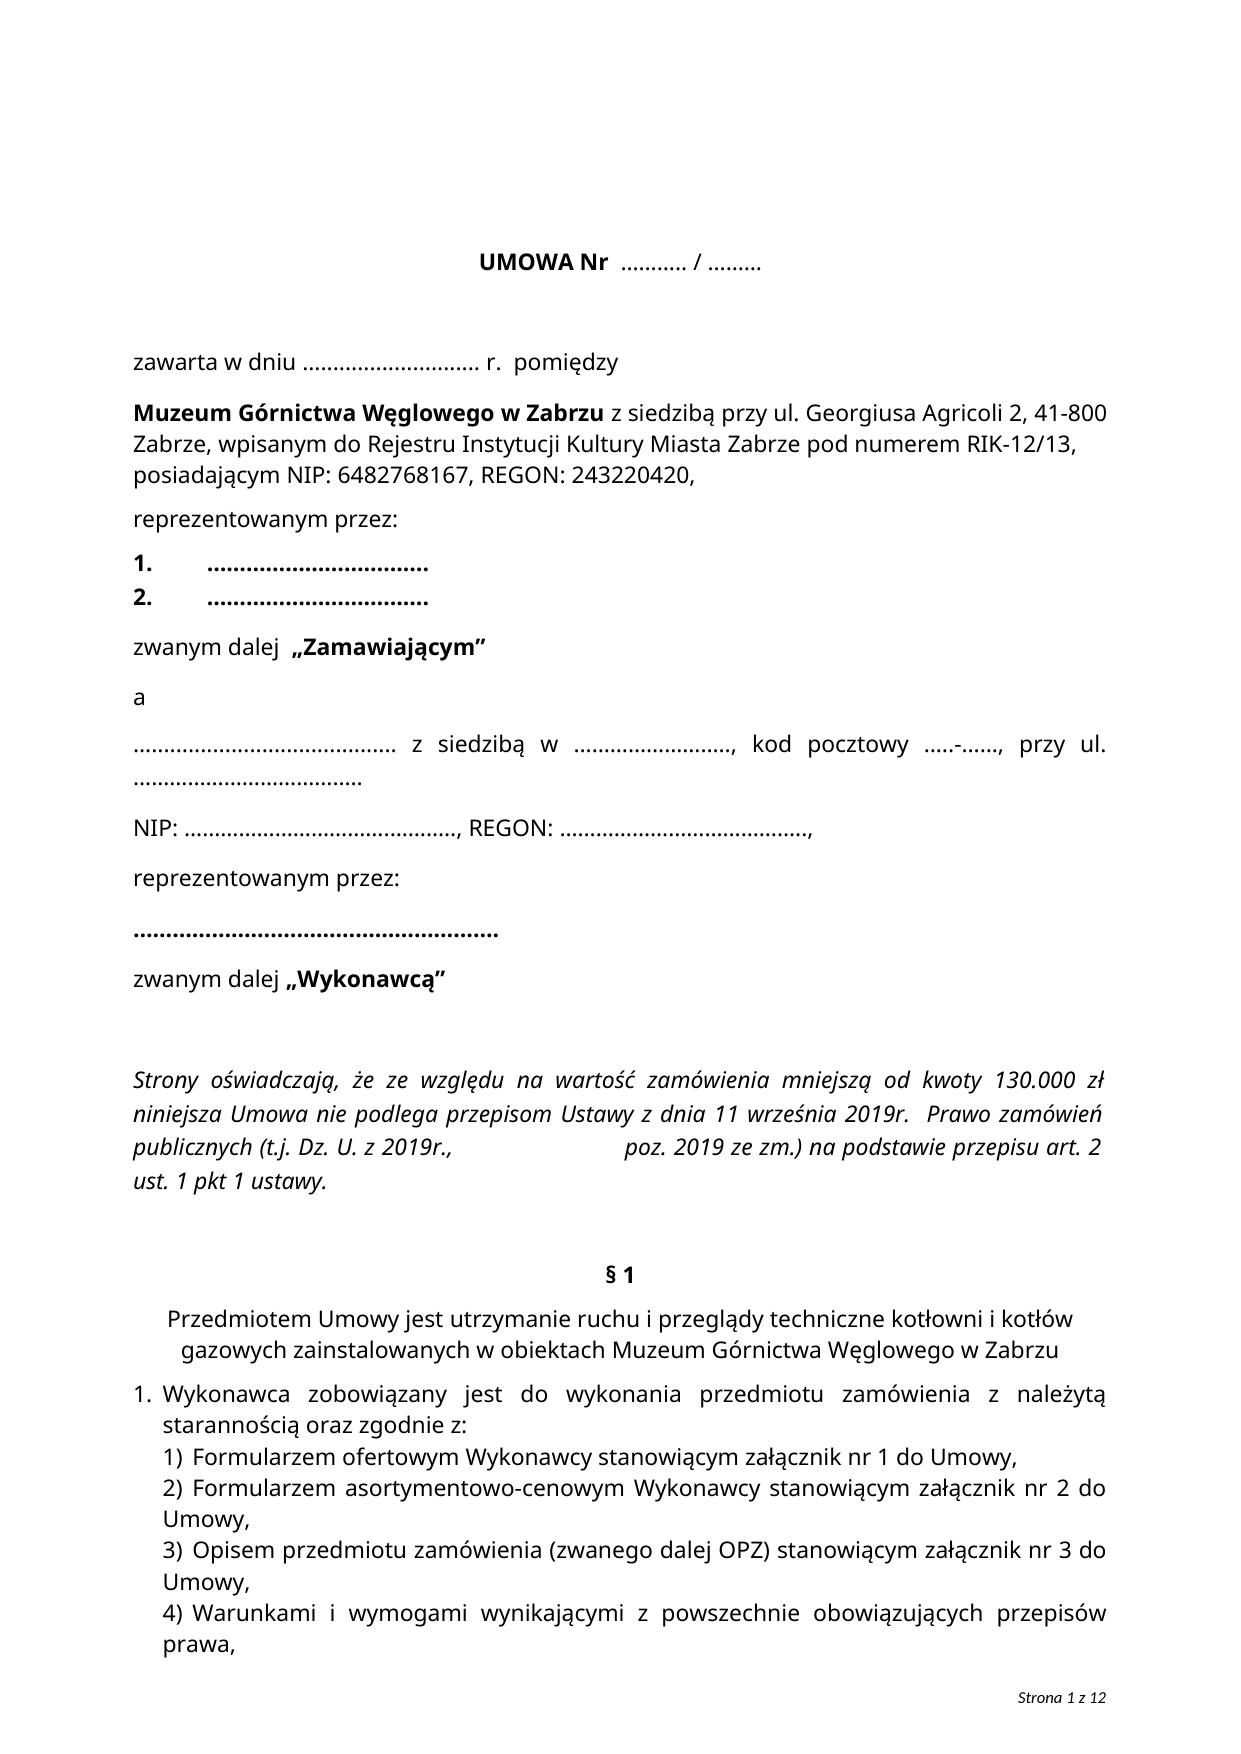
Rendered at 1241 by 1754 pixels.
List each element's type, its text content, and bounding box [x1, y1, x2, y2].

list Warunkami i wymogami wynikającymi z powszechnie obowiązujących przepisów prawa, [162, 1597, 1107, 1659]
text zwanym dalej „Zamawiającym” [133, 631, 1107, 662]
list Formularzem asortymentowo-cenowym Wykonawcy stanowiącym załącznik nr 2 do Umowy, [162, 1472, 1107, 1534]
text reprezentowanym przez: [133, 503, 1107, 534]
text Przedmiotem Umowy jest utrzymanie ruchu i przeglądy techniczne kotłowni i kotłów gazowych zainstalowanych w obiektach Muzeum Górnictwa Węglowego w Zabrzu [133, 1303, 1107, 1366]
text zawarta w dniu ….......................... r. pomiędzy [133, 346, 1107, 378]
text reprezentowanym przez: [133, 862, 1107, 893]
list ……………………………. [133, 547, 1107, 578]
text zwanym dalej „Wykonawcą” [133, 963, 1107, 994]
text a [133, 681, 1107, 713]
list Formularzem ofertowym Wykonawcy stanowiącym załącznik nr 1 do Umowy, [162, 1441, 1107, 1472]
text UMOWA Nr ……….. / ……… [133, 246, 1107, 277]
list ……………………………. [133, 581, 1107, 612]
text § 1 [133, 1259, 1107, 1291]
text Muzeum Górnictwa Węglowego w Zabrzu z siedzibą przy ul. Georgiusa Agricoli 2, 41-800 Zabrze, wpisanym do Rejestru Instytucji Kultury Miasta Zabrze pod numerem RIK-12/13, [133, 397, 1107, 459]
text Strony oświadczają, że ze względu na wartość zamówienia mniejszą od kwoty 130.000 zł niniejsza Umowa nie podlega przepisom Ustawy z dnia 11 września 2019r. Prawo zamówień publicznych (t.j. Dz. U. z 2019r., poz. 2019 ze zm.) na podstawie przepisu art. 2 ust. 1 pkt 1 ustawy. [133, 1064, 1107, 1196]
text ………………….……………………………. [133, 913, 1107, 944]
text NIP: …………………………….……….., REGON: ………………………………….., [133, 812, 1107, 843]
text posiadającym NIP: 6482768167, REGON: 243220420, [133, 459, 1107, 491]
list Opisem przedmiotu zamówienia (zwanego dalej OPZ) stanowiącym załącznik nr 3 do Umowy, [162, 1534, 1107, 1597]
list Wykonawca zobowiązany jest do wykonania przedmiotu zamówienia z należytą starannością oraz zgodnie z: [133, 1378, 1107, 1441]
text …........................................ z siedzibą w …………………….., kod pocztowy …..-……, przy ul. ……………………………….. [133, 728, 1107, 793]
